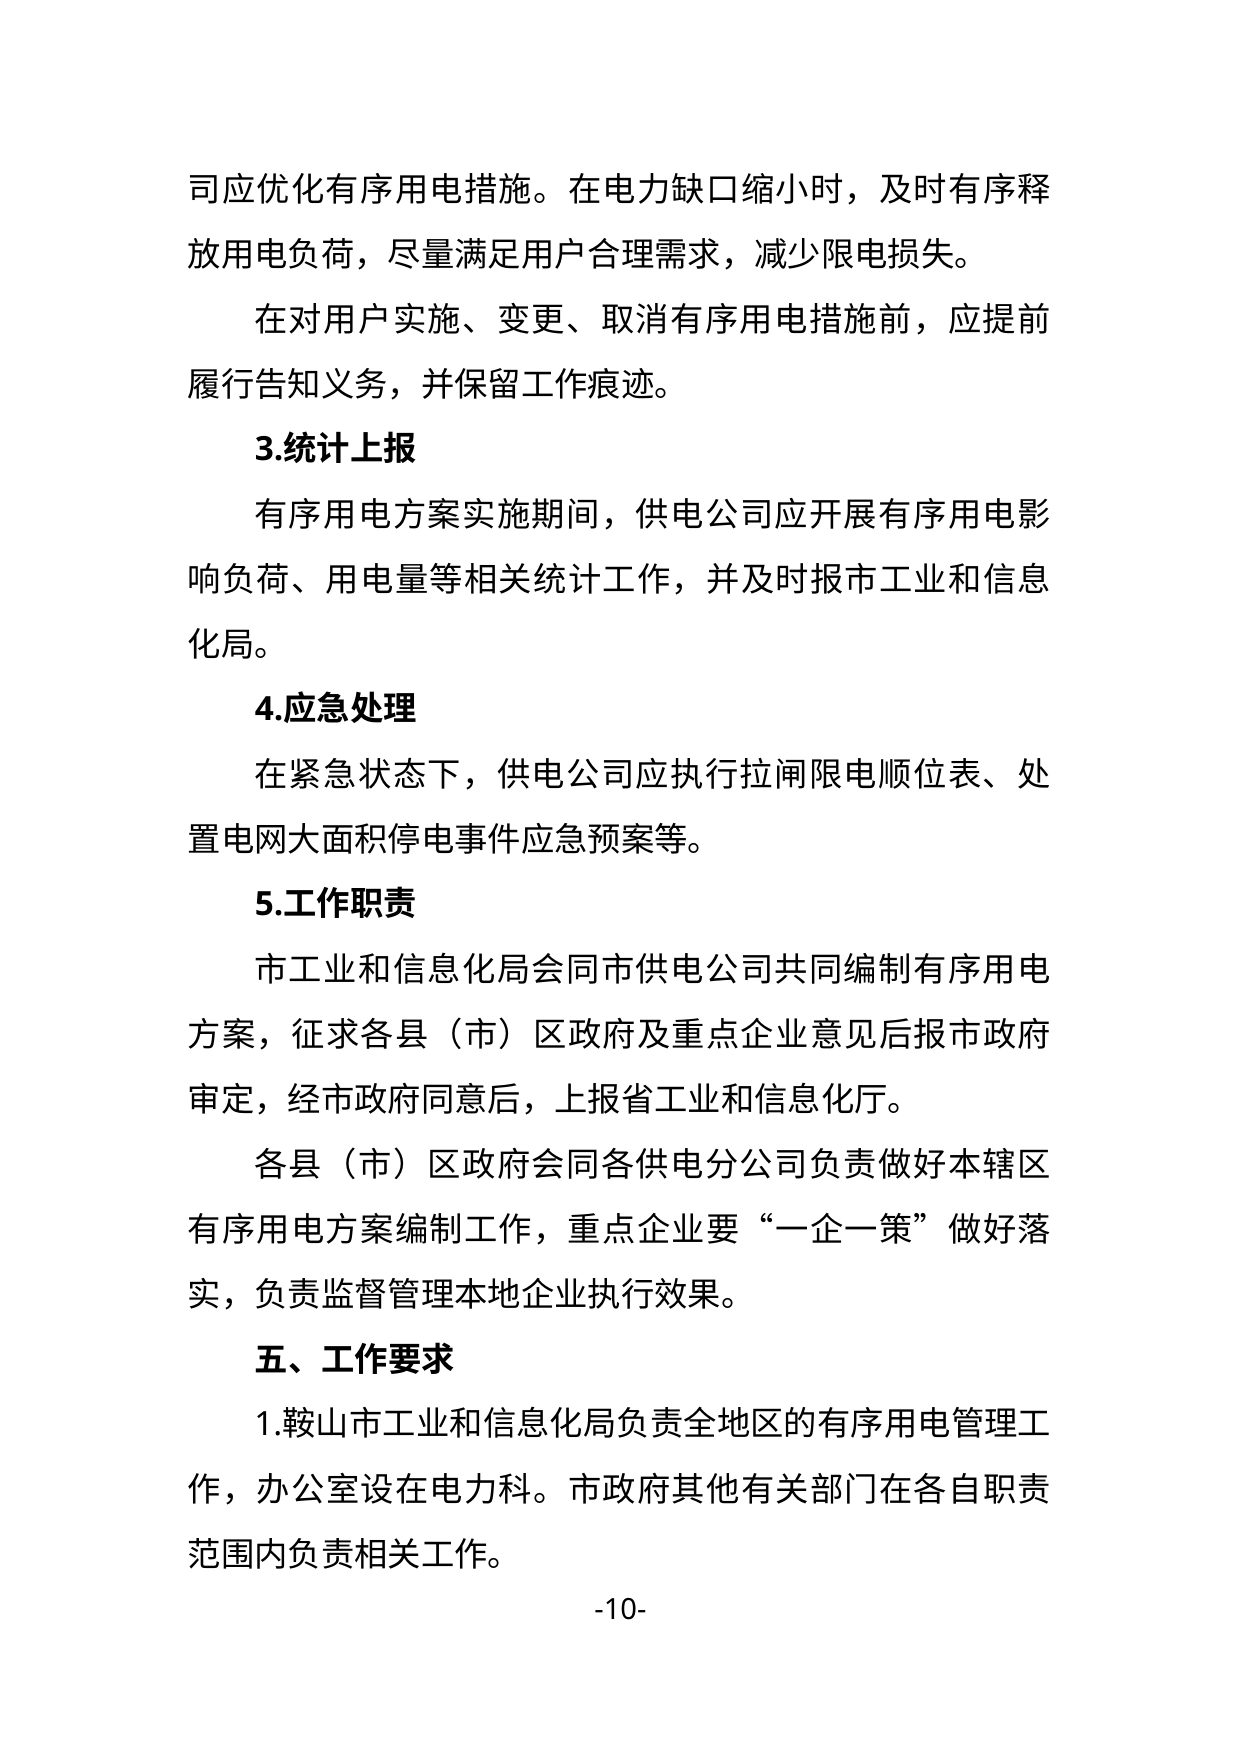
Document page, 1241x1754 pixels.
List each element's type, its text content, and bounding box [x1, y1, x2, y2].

text 各县（市）区政府会同各供电分公司负责做好本辖区有序用电方案编制工作，重点企业要“一企一策”做好落实，负责监督管理本地企业执行效果。 [187, 1129, 1053, 1324]
text 有序用电方案实施期间，供电公司应开展有序用电影响负荷、用电量等相关统计工作，并及时报市工业和信息化局。 [187, 479, 1053, 674]
text 市工业和信息化局会同市供电公司共同编制有序用电方案，征求各县（市）区政府及重点企业意见后报市政府审定，经市政府同意后，上报省工业和信息化厅。 [187, 934, 1053, 1129]
text 在对用户实施、变更、取消有序用电措施前，应提前履行告知义务，并保留工作痕迹。 [187, 284, 1053, 414]
text 3.统计上报 [187, 414, 1053, 479]
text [187, 154, 1053, 284]
text 在紧急状态下，供电公司应执行拉闸限电顺位表、处置电网大面积停电事件应急预案等。 [187, 739, 1053, 869]
text 5.工作职责 [187, 869, 1053, 934]
text 4.应急处理 [187, 674, 1053, 739]
text 1.鞍山市工业和信息化局负责全地区的有序用电管理工作，办公室设在电力科。市政府其他有关部门在各自职责范围内负责相关工作。 [187, 1389, 1053, 1584]
text 五、工作要求 [187, 1324, 1053, 1389]
